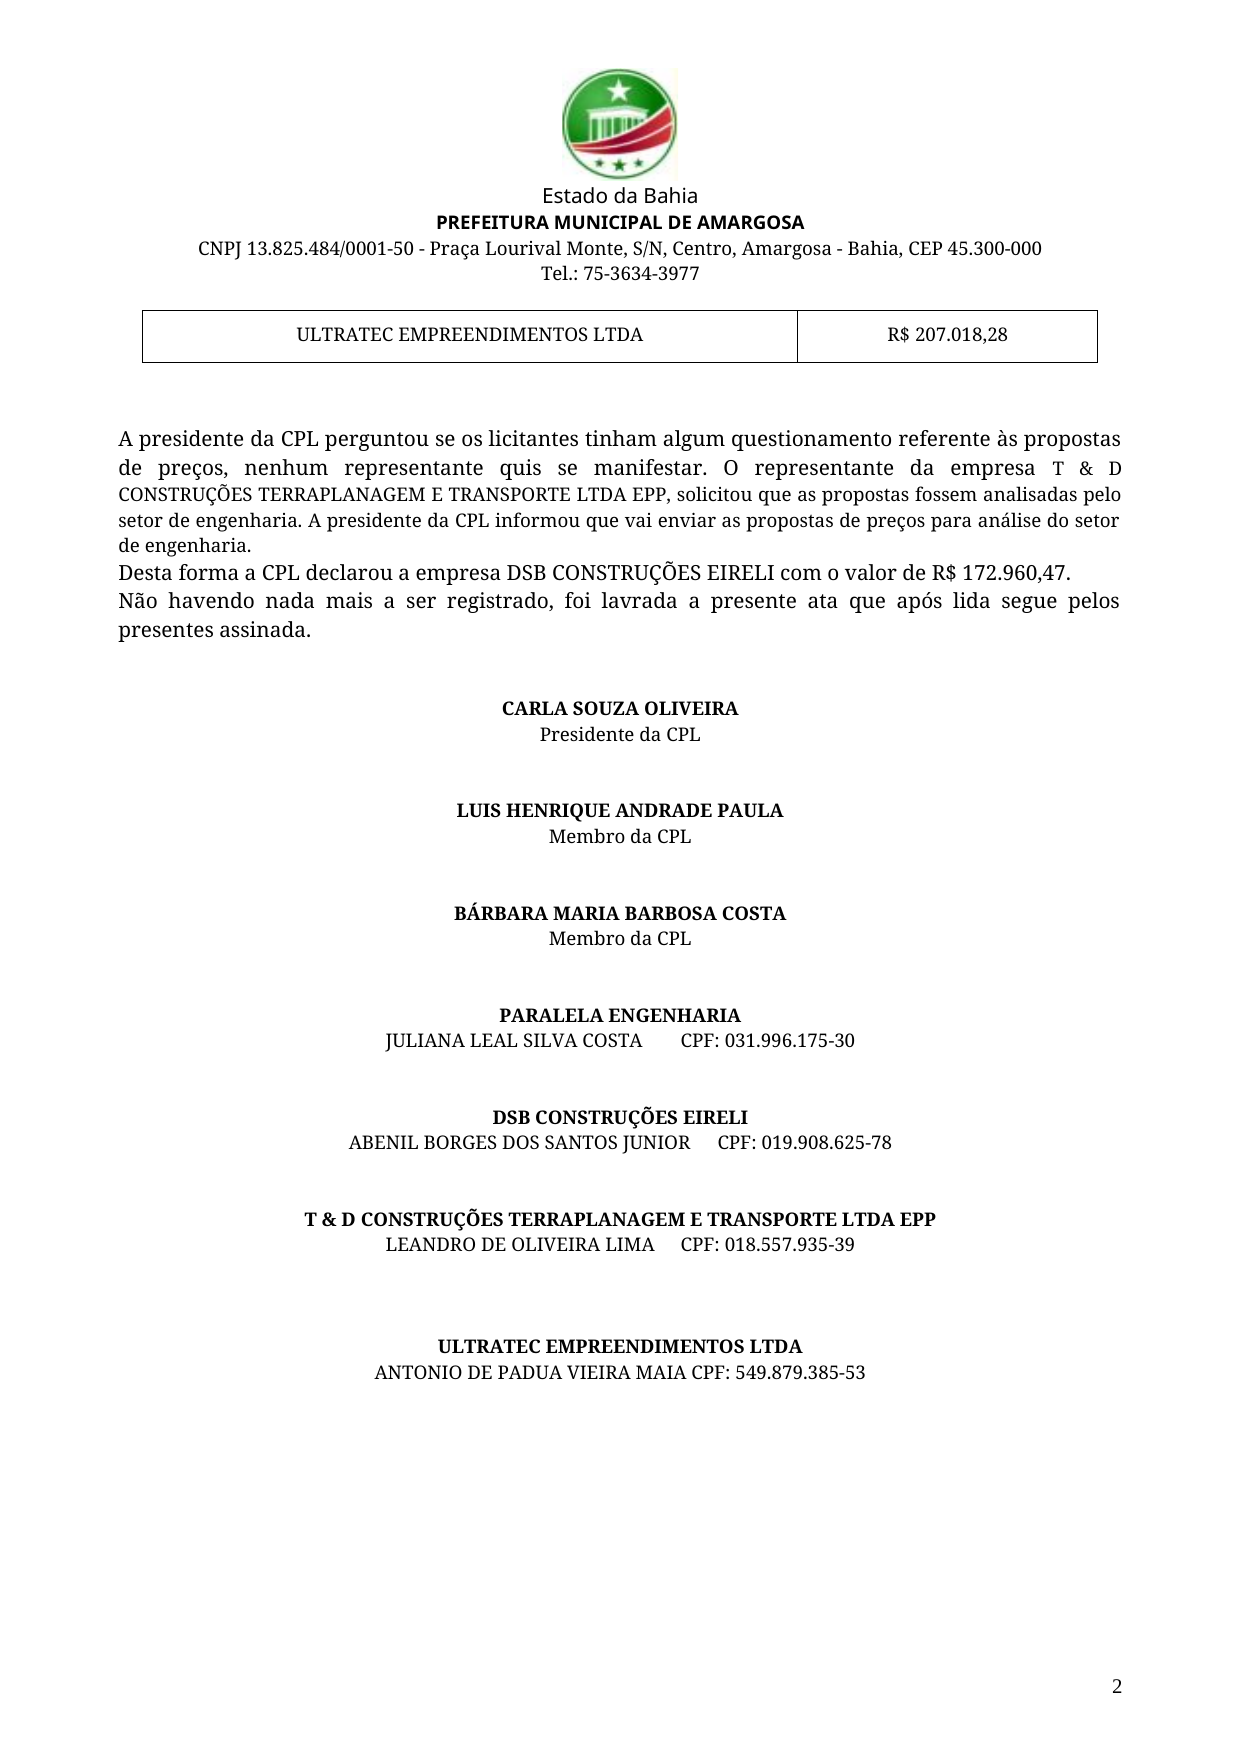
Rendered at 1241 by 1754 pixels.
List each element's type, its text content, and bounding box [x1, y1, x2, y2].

text Não havendo nada mais a ser registrado, foi lavrada a presente ata que após lida segue pelos presentes assinada. [118, 586, 1122, 643]
table_cell R$ 207.018,28 [798, 311, 1097, 362]
text Membro da CPL [118, 823, 1122, 849]
text ULTRATEC EMPREENDIMENTOS LTDA [118, 1334, 1122, 1359]
text Desta forma a CPL declarou a empresa DSB CONSTRUÇÕES EIRELI com o valor de R$ 172.960,47. [118, 558, 1122, 586]
text DSB CONSTRUÇÕES EIRELI [118, 1104, 1122, 1129]
subtitle CARLA SOUZA OLIVEIRA [118, 696, 1122, 721]
text ANTONIO DE PADUA VIEIRA MAIA CPF: 549.879.385-53 [118, 1359, 1122, 1385]
table_cell ULTRATEC EMPREENDIMENTOS LTDA [143, 311, 797, 362]
text ABENIL BORGES DOS SANTOS JUNIOR CPF: 019.908.625-78 [118, 1129, 1122, 1155]
text BÁRBARA MARIA BARBOSA COSTA [118, 900, 1122, 925]
text LUIS HENRIQUE ANDRADE PAULA [118, 798, 1122, 823]
text Membro da CPL [118, 925, 1122, 951]
text T & D CONSTRUÇÕES TERRAPLANAGEM E TRANSPORTE LTDA EPP [118, 1206, 1122, 1232]
subtitle Presidente da CPL [118, 721, 1122, 747]
picture [562, 68, 679, 181]
text JULIANA LEAL SILVA COSTA CPF: 031.996.175-30 [118, 1027, 1122, 1053]
text LEANDRO DE OLIVEIRA LIMA CPF: 018.557.935-39 [118, 1232, 1122, 1257]
text A presidente da CPL perguntou se os licitantes tinham algum questionamento referente às propostas de preços, nenhum representante quis se manifestar. O representante da empresa T & D CONSTRUÇÕES TERRAPLANAGEM E TRANSPORTE LTDA EPP, solicitou que as propostas fossem analisadas pelo setor de engenharia. A presidente da CPL informou que vai enviar as propostas de preços para análise do setor de engenharia. [118, 424, 1122, 558]
text PARALELA ENGENHARIA [118, 1002, 1122, 1027]
